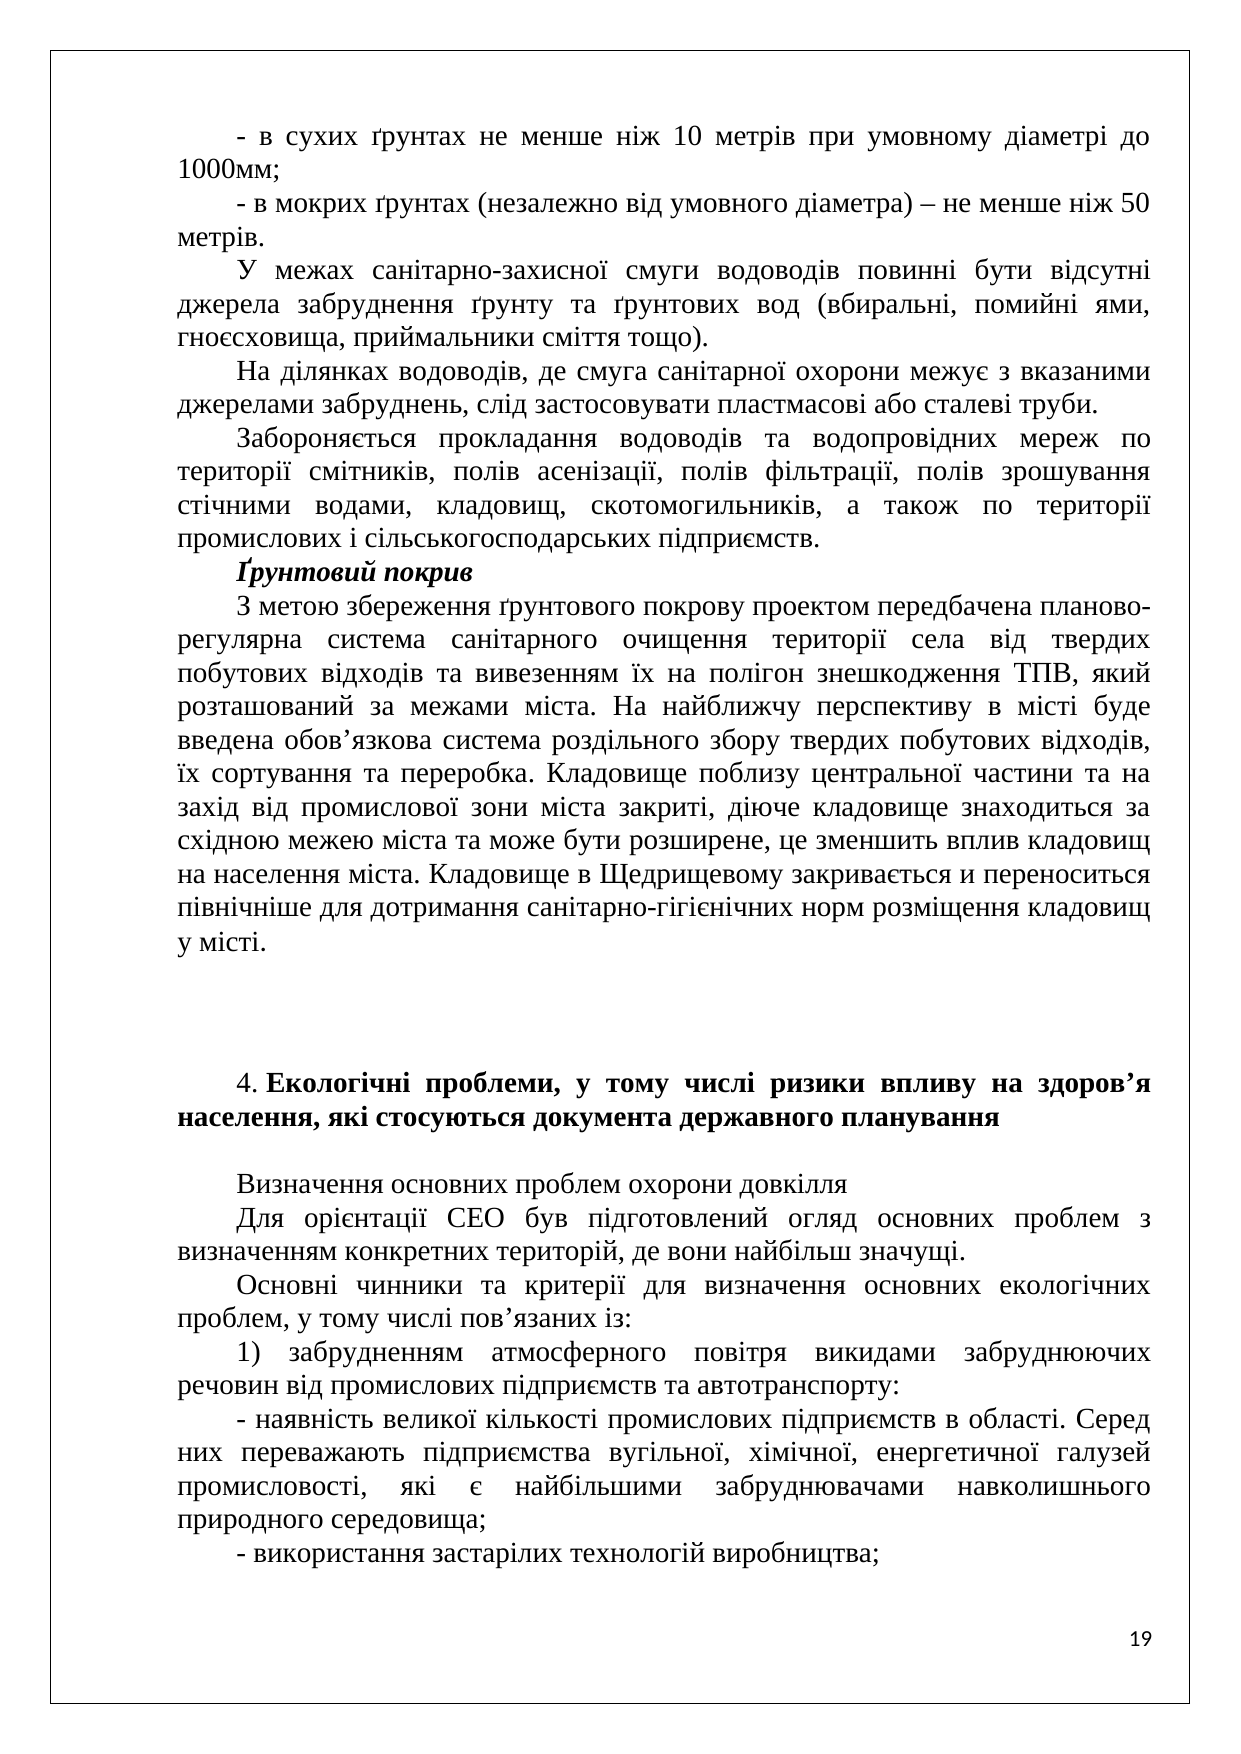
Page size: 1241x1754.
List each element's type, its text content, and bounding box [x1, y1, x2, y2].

text - наявність великої кількості промислових підприємств в області. Серед них переважають підприємства вугільної, хімічної, енергетичної галузей промисловості, які є найбільшими забруднювачами навколишнього природного середовища; [177, 1401, 1152, 1535]
text - використання застарілих технологій виробництва; [177, 1535, 1152, 1569]
text Ґрунтовий покрив [177, 554, 1152, 588]
text З метою збереження ґрунтового покрову проектом передбачена планово-регулярна система санітарного очищення території села від твердих побутових відходів та вивезенням їх на полігон знешкодження ТПВ, який розташований за межами міста. На найближчу перспективу в місті буде введена обов’язкова система роздільного збору твердих побутових відходів, їх сортування та переробка. Кладовище поблизу центральної частини та на захід від промислової зони міста закриті, діюче кладовище знаходиться за східною межею міста та може бути розширене, це зменшить вплив кладовищ на населення міста. Кладовище в Щедрищевому закривається и переноситься північніше для дотримання санітарно-гігієнічних норм розміщення кладовищ у місті. [177, 588, 1152, 959]
text - в мокрих ґрунтах (незалежно від умовного діаметра) – не менше ніж 50 метрів. [177, 185, 1152, 252]
text Для орієнтації СЕО був підготовлений огляд основних проблем з визначенням конкретних територій, де вони найбільш значущі. [177, 1200, 1152, 1267]
text На ділянках водоводів, де смуга санітарної охорони межує з вказаними джерелами забруднень, слід застосовувати пластмасові або сталеві труби. [177, 353, 1152, 420]
text Основні чинники та критерії для визначення основних екологічних проблем, у тому числі пов’язаних із: [177, 1267, 1152, 1334]
text Визначення основних проблем охорони довкілля [177, 1166, 1152, 1200]
text - в сухих ґрунтах не менше ніж 10 метрів при умовному діаметрі до 1000мм; [177, 118, 1152, 185]
text 1) забрудненням атмосферного повітря викидами забруднюючих речовин від промислових підприємств та автотранспорту: [177, 1334, 1152, 1401]
text Забороняється прокладання водоводів та водопровідних мереж по території смітників, полів асенізації, полів фільтрації, полів зрошування стічними водами, кладовищ, скотомогильників, а також по території промислових і сільськогосподарських підприємств. [177, 420, 1152, 554]
list Екологічні проблеми, у тому числі ризики впливу на здоров’я населення, які стосуються документа державного планування [177, 1066, 1152, 1133]
text У межах санітарно-захисної смуги водоводів повинні бути відсутні джерела забруднення ґрунту та ґрунтових вод (вбиральні, помийні ями, гноєсховища, приймальники сміття тощо). [177, 252, 1152, 353]
